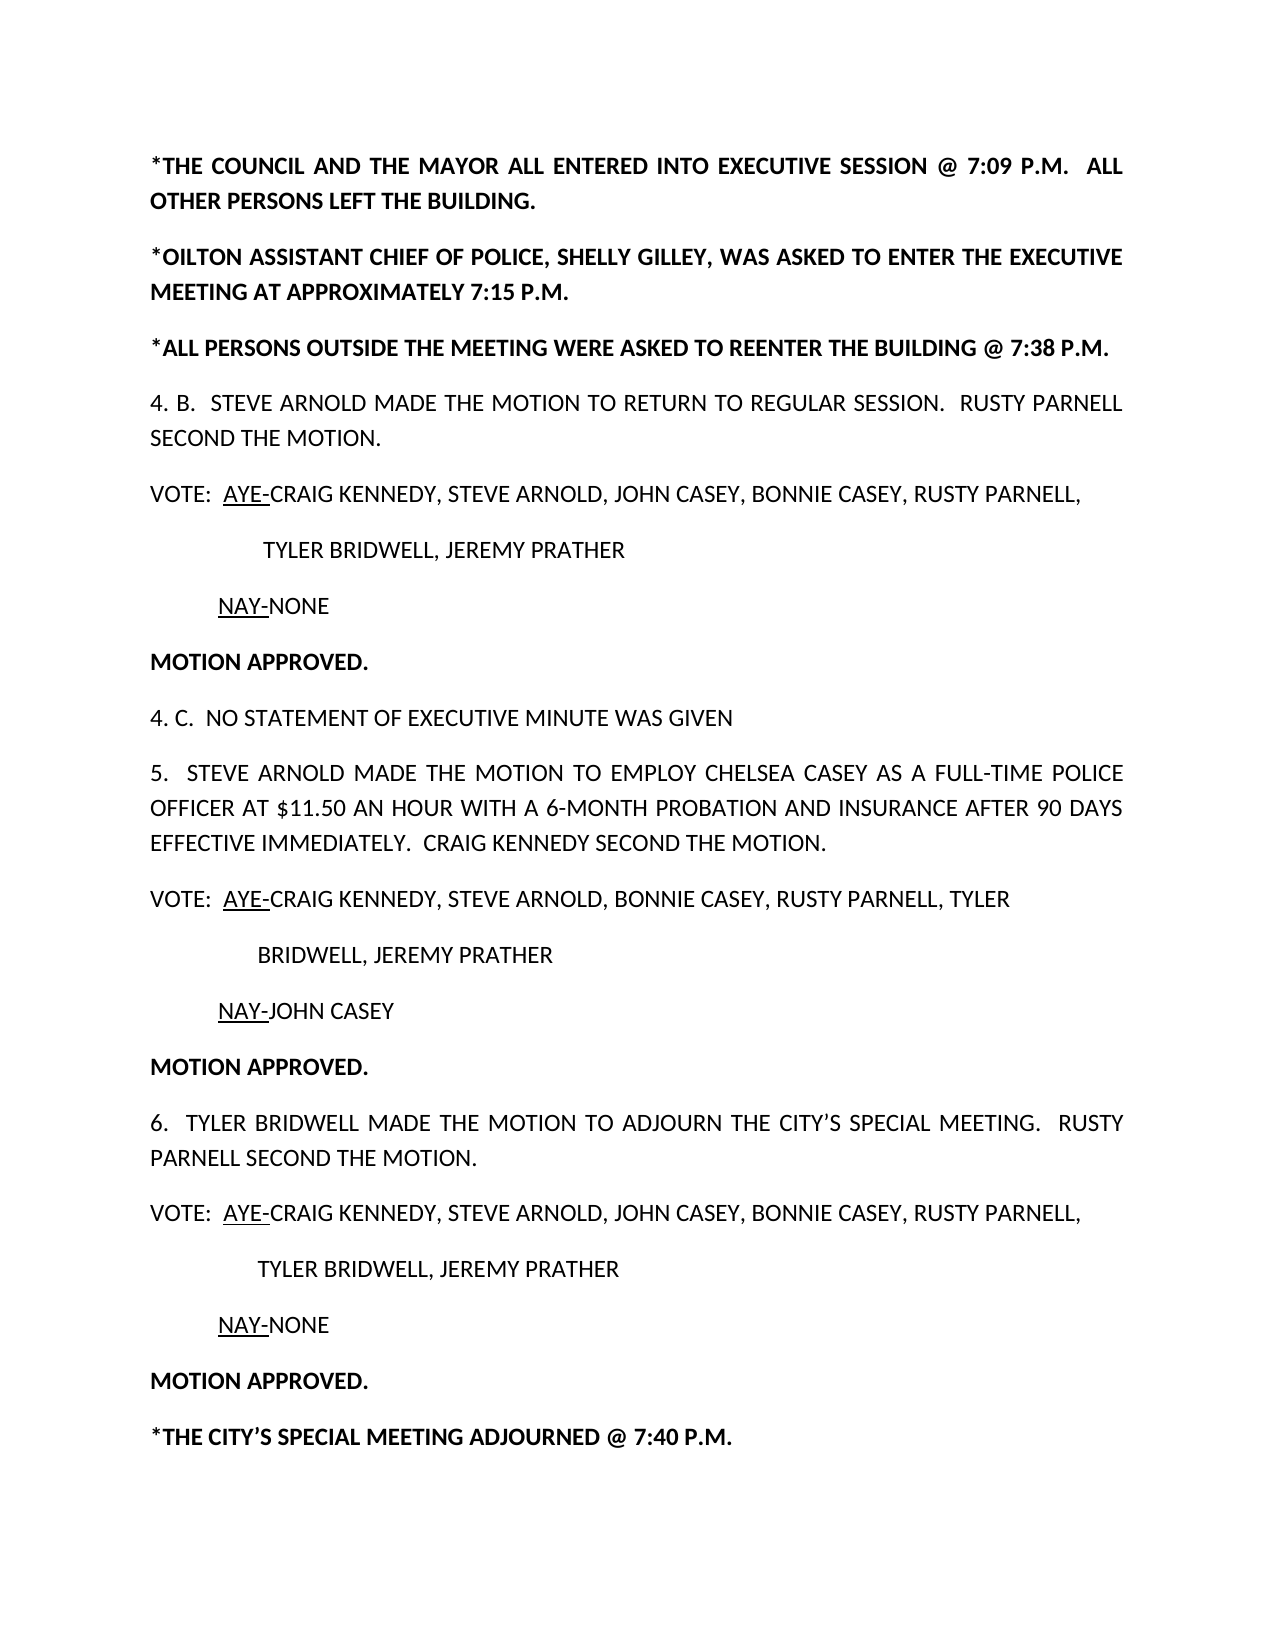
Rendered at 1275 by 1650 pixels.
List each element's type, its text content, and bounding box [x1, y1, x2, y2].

text VOTE: AYE-CRAIG KENNEDY, STEVE ARNOLD, JOHN CASEY, BONNIE CASEY, RUSTY PARNELL, [150, 478, 1125, 509]
text MOTION APPROVED. [150, 1365, 1125, 1396]
text NAY-JOHN CASEY [150, 995, 1125, 1026]
text 4. B. STEVE ARNOLD MADE THE MOTION TO RETURN TO REGULAR SESSION. RUSTY PARNELL SECOND THE MOTION. [150, 387, 1125, 453]
text VOTE: AYE-CRAIG KENNEDY, STEVE ARNOLD, BONNIE CASEY, RUSTY PARNELL, TYLER [150, 883, 1125, 914]
text 6. TYLER BRIDWELL MADE THE MOTION TO ADJOURN THE CITY’S SPECIAL MEETING. RUSTY PARNELL SECOND THE MOTION. [150, 1107, 1125, 1172]
text BRIDWELL, JEREMY PRATHER [150, 939, 1125, 970]
text NAY-NONE [150, 590, 1125, 621]
text NAY-NONE [150, 1309, 1125, 1340]
text MOTION APPROVED. [150, 1051, 1125, 1081]
text *THE COUNCIL AND THE MAYOR ALL ENTERED INTO EXECUTIVE SESSION @ 7:09 P.M. ALL OTHER PERSONS LEFT THE BUILDING. [150, 150, 1125, 216]
text TYLER BRIDWELL, JEREMY PRATHER [150, 1253, 1125, 1284]
text VOTE: AYE-CRAIG KENNEDY, STEVE ARNOLD, JOHN CASEY, BONNIE CASEY, RUSTY PARNELL, [150, 1197, 1125, 1228]
text *ALL PERSONS OUTSIDE THE MEETING WERE ASKED TO REENTER THE BUILDING @ 7:38 P.M. [150, 332, 1125, 362]
text TYLER BRIDWELL, JEREMY PRATHER [150, 534, 1125, 565]
text 4. C. NO STATEMENT OF EXECUTIVE MINUTE WAS GIVEN [150, 702, 1125, 732]
text *THE CITY’S SPECIAL MEETING ADJOURNED @ 7:40 P.M. [150, 1421, 1125, 1451]
text MOTION APPROVED. [150, 646, 1125, 676]
text *OILTON ASSISTANT CHIEF OF POLICE, SHELLY GILLEY, WAS ASKED TO ENTER THE EXECUTIVE MEETING AT APPROXIMATELY 7:15 P.M. [150, 241, 1125, 306]
text 5. STEVE ARNOLD MADE THE MOTION TO EMPLOY CHELSEA CASEY AS A FULL-TIME POLICE OFFICER AT $11.50 AN HOUR WITH A 6-MONTH PROBATION AND INSURANCE AFTER 90 DAYS EFFECTIVE IMMEDIATELY. CRAIG KENNEDY SECOND THE MOTION. [150, 757, 1125, 858]
